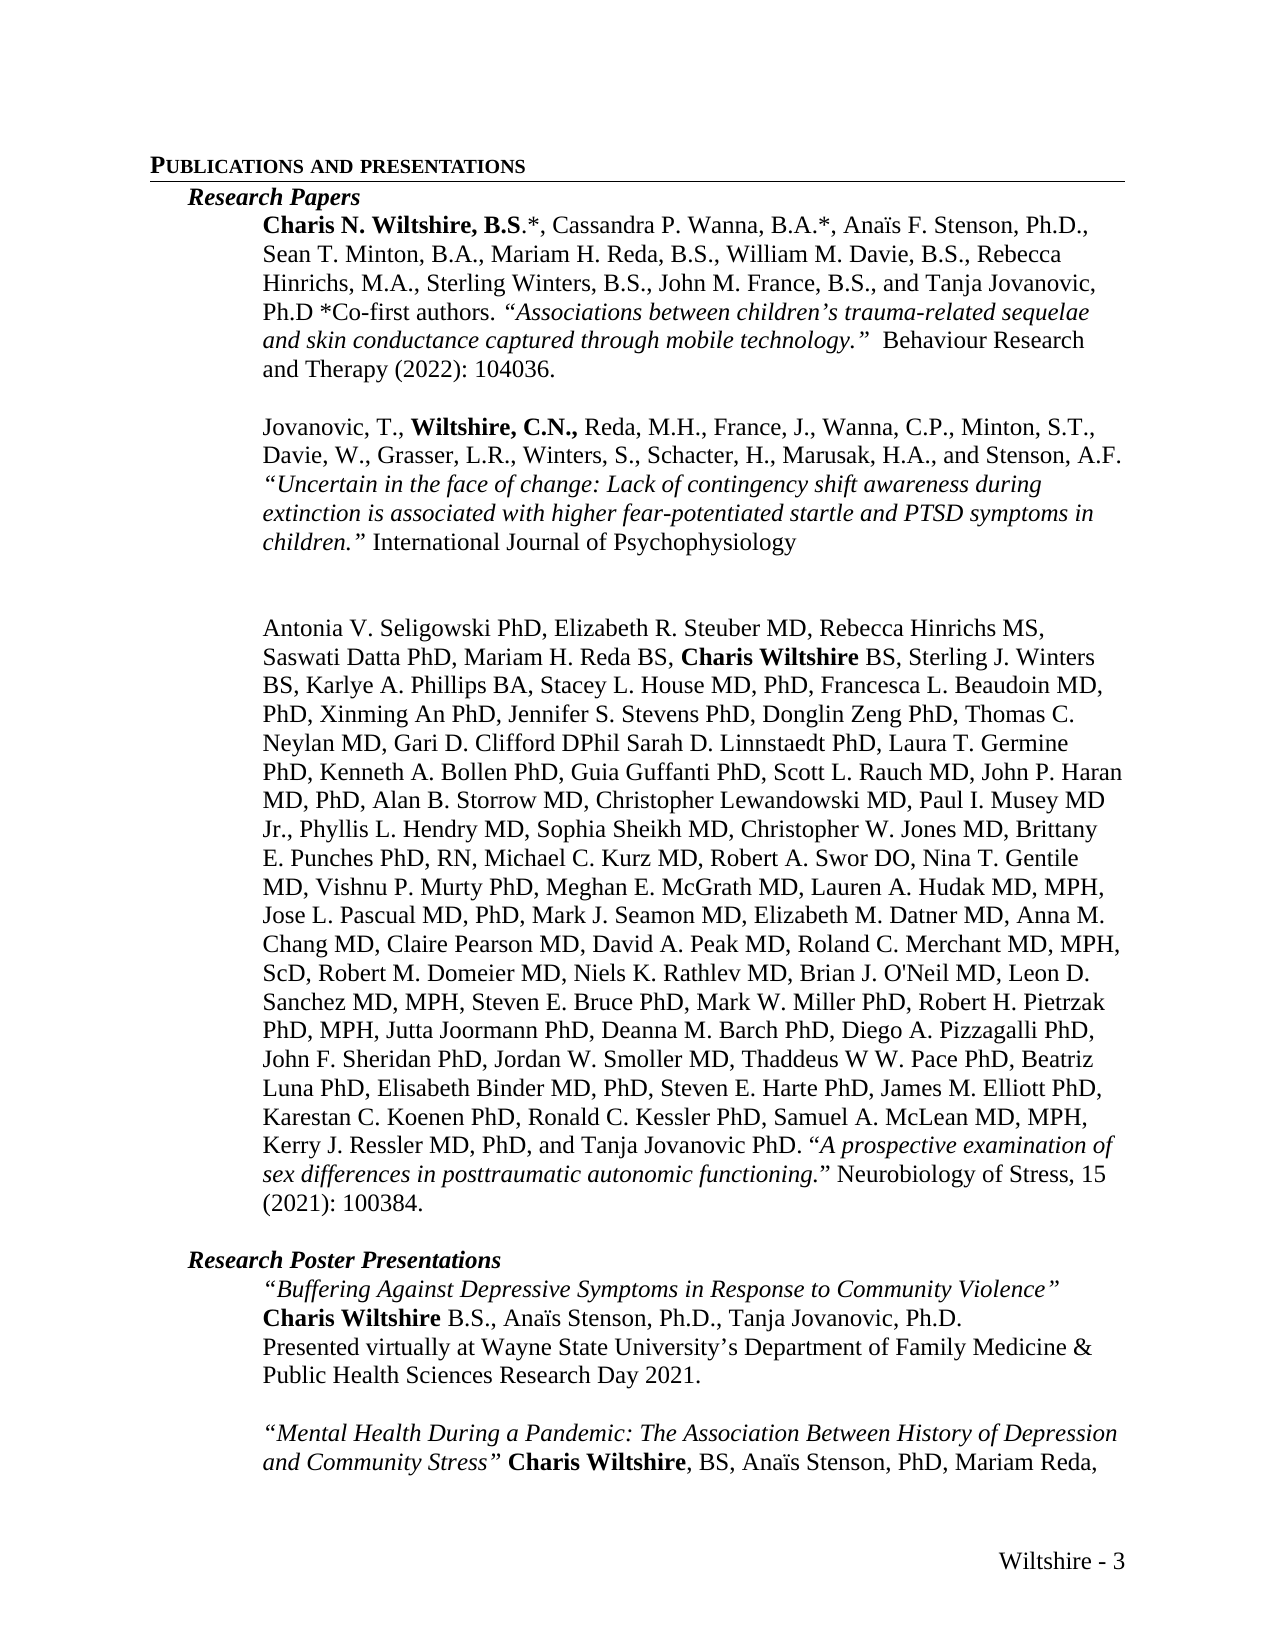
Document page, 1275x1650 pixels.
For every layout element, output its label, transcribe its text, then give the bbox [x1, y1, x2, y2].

subtitle Publications and presentations [150, 150, 1125, 181]
text Charis N. Wiltshire, B.S.*, Cassandra P. Wanna, B.A.*, Anaïs F. Stenson, Ph.D., Sean T. Minton, B.A., Mariam H. Reda, B.S., William M. Davie, B.S., Rebecca Hinrichs, M.A., Sterling Winters, B.S., John M. France, B.S., and Tanja Jovanovic, Ph.D *Co-first authors. “Associations between children’s trauma-related sequelae and skin conductance captured through mobile technology.” Behaviour Research and Therapy (2022): 104036. [262, 211, 1125, 383]
text Antonia V. Seligowski PhD, Elizabeth R. Steuber MD, Rebecca Hinrichs MS, Saswati Datta PhD, Mariam H. Reda BS, Charis Wiltshire BS, Sterling J. Winters BS, Karlye A. Phillips BA, Stacey L. House MD, PhD, Francesca L. Beaudoin MD, PhD, Xinming An PhD, Jennifer S. Stevens PhD, Donglin Zeng PhD, Thomas C. Neylan MD, Gari D. Clifford DPhil Sarah D. Linnstaedt PhD, Laura T. Germine PhD, Kenneth A. Bollen PhD, Guia Guffanti PhD, Scott L. Rauch MD, John P. Haran MD, PhD, Alan B. Storrow MD, Christopher Lewandowski MD, Paul I. Musey MD Jr., Phyllis L. Hendry MD, Sophia Sheikh MD, Christopher W. Jones MD, Brittany E. Punches PhD, RN, Michael C. Kurz MD, Robert A. Swor DO, Nina T. Gentile MD, Vishnu P. Murty PhD, Meghan E. McGrath MD, Lauren A. Hudak MD, MPH, Jose L. Pascual MD, PhD, Mark J. Seamon MD, Elizabeth M. Datner MD, Anna M. Chang MD, Claire Pearson MD, David A. Peak MD, Roland C. Merchant MD, MPH, ScD, Robert M. Domeier MD, Niels K. Rathlev MD, Brian J. O'Neil MD, Leon D. Sanchez MD, MPH, Steven E. Bruce PhD, Mark W. Miller PhD, Robert H. Pietrzak PhD, MPH, Jutta Joormann PhD, Deanna M. Barch PhD, Diego A. Pizzagalli PhD, John F. Sheridan PhD, Jordan W. Smoller MD, Thaddeus W W. Pace PhD, Beatriz Luna PhD, Elisabeth Binder MD, PhD, Steven E. Harte PhD, James M. Elliott PhD, Karestan C. Koenen PhD, Ronald C. Kessler PhD, Samuel A. McLean MD, MPH, Kerry J. Ressler MD, PhD, and Tanja Jovanovic PhD. “A prospective examination of sex differences in posttraumatic autonomic functioning.” Neurobiology of Stress, 15 (2021): 100384. [262, 613, 1125, 1217]
subtitle Research Papers [187, 182, 1125, 211]
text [262, 1418, 1125, 1476]
text “Buffering Against Depressive Symptoms in Response to Community Violence” Charis Wiltshire B.S., Anaïs Stenson, Ph.D., Tanja Jovanovic, Ph.D. [262, 1274, 1125, 1332]
text Presented virtually at Wayne State University’s Department of Family Medicine & Public Health Sciences Research Day 2021. [262, 1332, 1125, 1389]
subtitle Research Poster Presentations [187, 1246, 1125, 1274]
text Jovanovic, T., Wiltshire, C.N., Reda, M.H., France, J., Wanna, C.P., Minton, S.T., Davie, W., Grasser, L.R., Winters, S., Schacter, H., Marusak, H.A., and Stenson, A.F. “Uncertain in the face of change: Lack of contingency shift awareness during extinction is associated with higher fear-potentiated startle and PTSD symptoms in children.” International Journal of Psychophysiology [262, 412, 1125, 556]
